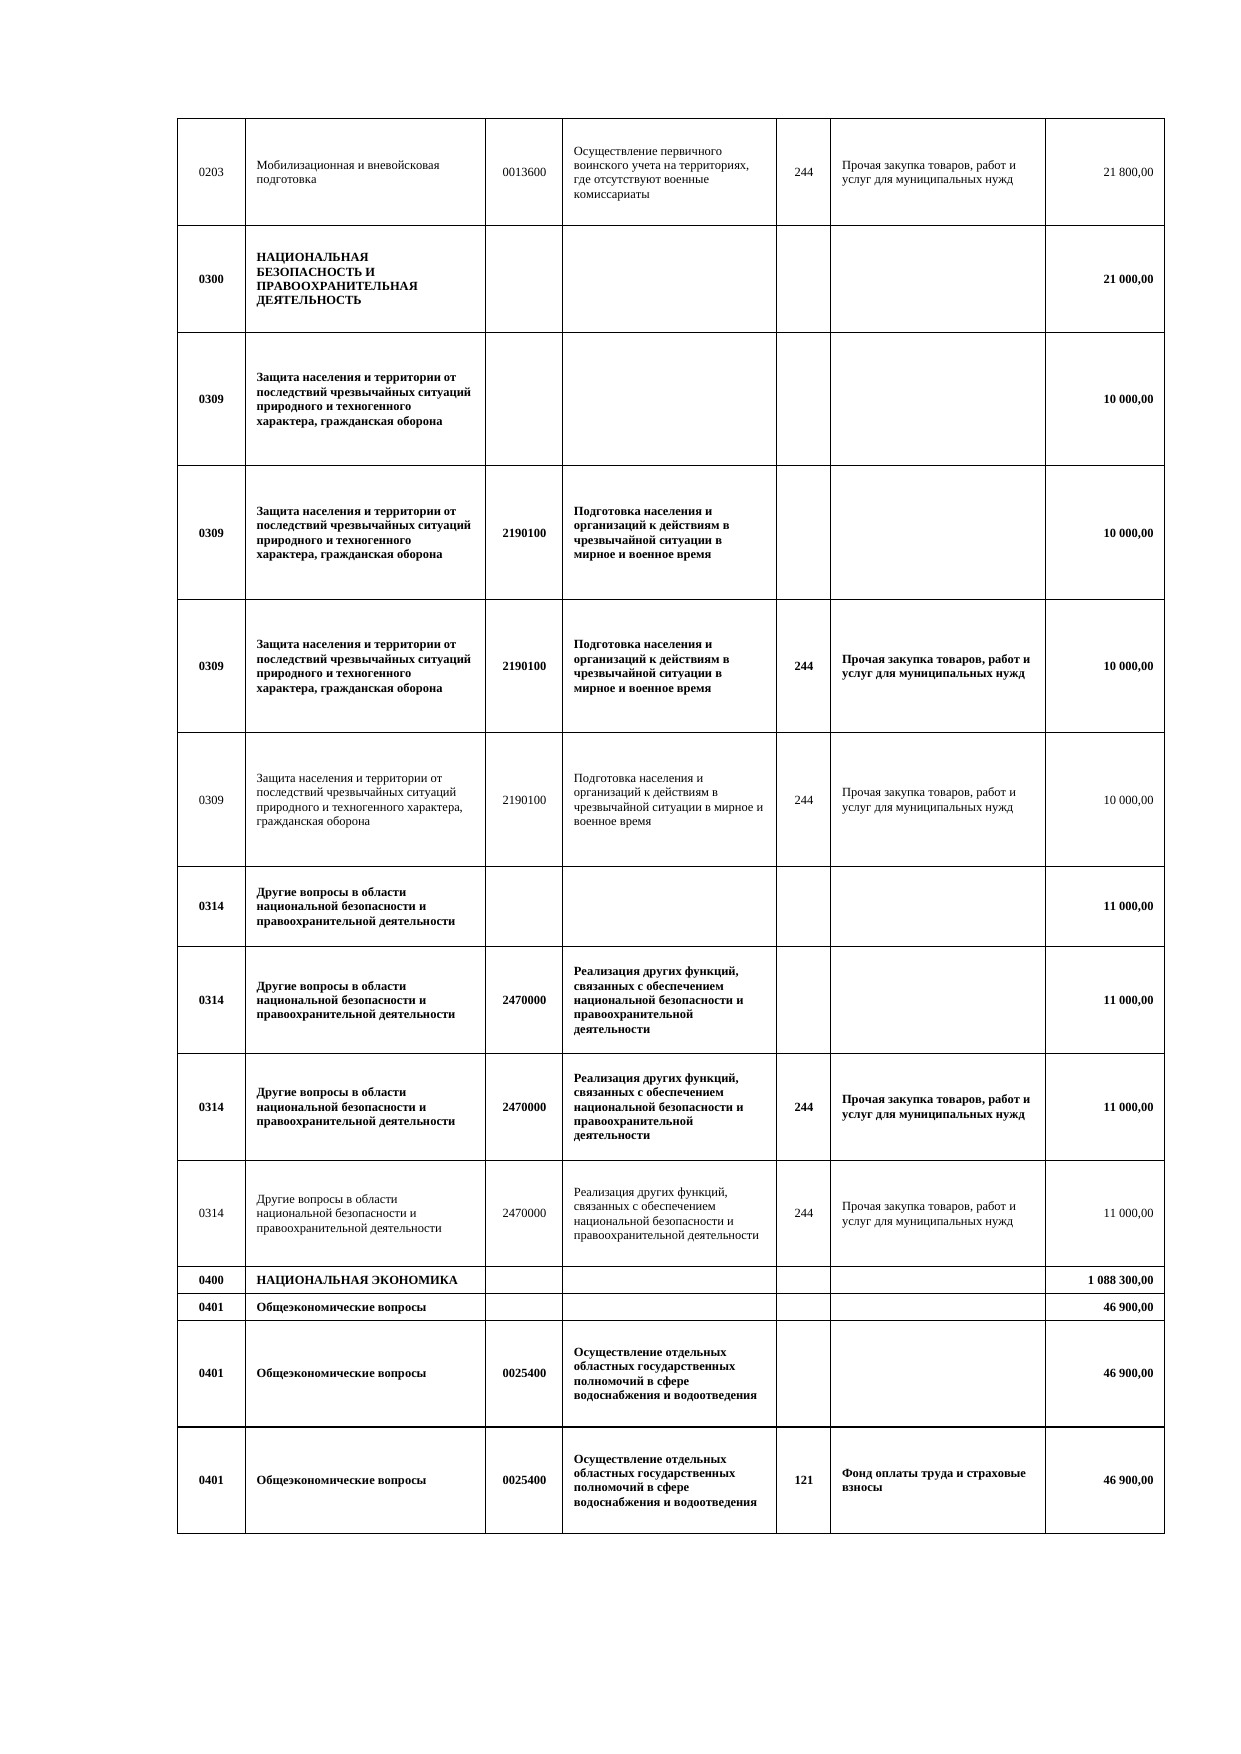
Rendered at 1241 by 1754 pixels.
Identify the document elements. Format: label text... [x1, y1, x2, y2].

table_cell Реализация других функций, связанных с обеспечением национальной безопасности и правоохранительной деятельности [563, 1054, 776, 1159]
table_cell [563, 333, 776, 465]
table_cell 0309 [178, 733, 245, 866]
table_cell 46 900,00 [1046, 1321, 1164, 1426]
table_cell 1 088 300,00 [1046, 1267, 1164, 1293]
table_cell Прочая закупка товаров, работ и услуг для муниципальных нужд [831, 600, 1045, 732]
table_cell 244 [777, 119, 830, 225]
table_cell [831, 1294, 1045, 1319]
table_cell [486, 867, 562, 946]
table_cell 0309 [178, 333, 245, 465]
table_cell 0314 [178, 1161, 245, 1266]
table_cell 11 000,00 [1046, 947, 1164, 1053]
table_cell 0013600 [486, 119, 562, 225]
table_cell 2190100 [486, 466, 562, 599]
table_cell [831, 1321, 1045, 1426]
table_cell [563, 1294, 776, 1319]
table_cell Другие вопросы в области национальной безопасности и правоохранительной деятельности [246, 1161, 485, 1266]
table_cell Другие вопросы в области национальной безопасности и правоохранительной деятельности [246, 947, 485, 1053]
table_cell Защита населения и территории от последствий чрезвычайных ситуаций природного и техногенного характера, гражданская оборона [246, 466, 485, 599]
table_cell 0300 [178, 226, 245, 332]
table_cell 11 000,00 [1046, 1161, 1164, 1266]
table_cell 2470000 [486, 1161, 562, 1266]
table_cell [831, 119, 1045, 225]
table_cell Защита населения и территории от последствий чрезвычайных ситуаций природного и техногенного характера, гражданская оборона [246, 600, 485, 732]
table_cell Защита населения и территории от последствий чрезвычайных ситуаций природного и техногенного характера, гражданская оборона [246, 733, 485, 866]
table_cell [777, 1267, 830, 1293]
table_cell 0401 [178, 1294, 245, 1319]
table_cell [486, 1267, 562, 1293]
table_cell 121 [777, 1428, 830, 1533]
table_cell НАЦИОНАЛЬНАЯ ЭКОНОМИКА [246, 1267, 485, 1293]
table_cell 2470000 [486, 947, 562, 1053]
table_cell 0314 [178, 947, 245, 1053]
table_cell [777, 867, 830, 946]
table_cell Прочая закупка товаров, работ и услуг для муниципальных нужд [831, 733, 1045, 866]
table_cell [486, 226, 562, 332]
table_cell [563, 867, 776, 946]
table_cell 21 000,00 [1046, 226, 1164, 332]
table_cell 11 000,00 [1046, 1054, 1164, 1159]
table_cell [563, 119, 776, 225]
table_cell [777, 1321, 830, 1426]
table_cell Другие вопросы в области национальной безопасности и правоохранительной деятельности [246, 867, 485, 946]
table_cell 10 000,00 [1046, 600, 1164, 732]
table_cell 46 900,00 [1046, 1294, 1164, 1319]
table_cell Другие вопросы в области национальной безопасности и правоохранительной деятельности [246, 1054, 485, 1159]
table_cell [486, 1294, 562, 1319]
table_cell Подготовка населения и организаций к действиям в чрезвычайной ситуации в мирное и военное время [563, 600, 776, 732]
table_cell 244 [777, 733, 830, 866]
table_cell [563, 226, 776, 332]
table_cell [777, 1294, 830, 1319]
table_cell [831, 1428, 1045, 1533]
table_cell 244 [777, 1161, 830, 1266]
table_cell 0314 [178, 867, 245, 946]
table_cell [777, 466, 830, 599]
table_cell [563, 1428, 776, 1533]
table_cell 0314 [178, 1054, 245, 1159]
table_cell Защита населения и территории от последствий чрезвычайных ситуаций природного и техногенного характера, гражданская оборона [246, 333, 485, 465]
table_cell Прочая закупка товаров, работ и услуг для муниципальных нужд [831, 1161, 1045, 1266]
table_cell 46 900,00 [1046, 1428, 1164, 1533]
table_cell 11 000,00 [1046, 867, 1164, 946]
table_cell 0203 [178, 119, 245, 225]
table_cell [486, 333, 562, 465]
table_cell 0025400 [486, 1321, 562, 1426]
table_cell Общеэкономические вопросы [246, 1321, 485, 1426]
table_cell Прочая закупка товаров, работ и услуг для муниципальных нужд [831, 1054, 1045, 1159]
table_cell [831, 1267, 1045, 1293]
table_cell [777, 333, 830, 465]
table_cell Подготовка населения и организаций к действиям в чрезвычайной ситуации в мирное и военное время [563, 733, 776, 866]
table_cell [831, 333, 1045, 465]
table_cell [777, 226, 830, 332]
table_cell НАЦИОНАЛЬНАЯ БЕЗОПАСНОСТЬ И ПРАВООХРАНИТЕЛЬНАЯ ДЕЯТЕЛЬНОСТЬ [246, 226, 485, 332]
table_cell 0025400 [486, 1428, 562, 1533]
table_cell 0401 [178, 1428, 245, 1533]
table_cell Подготовка населения и организаций к действиям в чрезвычайной ситуации в мирное и военное время [563, 466, 776, 599]
table_cell 244 [777, 1054, 830, 1159]
table_cell [831, 466, 1045, 599]
table_cell 0401 [178, 1321, 245, 1426]
table_cell Реализация других функций, связанных с обеспечением национальной безопасности и правоохранительной деятельности [563, 947, 776, 1053]
table_cell [831, 226, 1045, 332]
table_cell 2190100 [486, 733, 562, 866]
table_cell 21 800,00 [1046, 119, 1164, 225]
table_cell 10 000,00 [1046, 466, 1164, 599]
table_cell 10 000,00 [1046, 733, 1164, 866]
table_cell [777, 947, 830, 1053]
table_cell [831, 947, 1045, 1053]
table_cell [246, 119, 485, 225]
table_cell 244 [777, 600, 830, 732]
table_cell Осуществление отдельных областных государственных полномочий в сфере водоснабжения и водоотведения [563, 1321, 776, 1426]
table_cell 0400 [178, 1267, 245, 1293]
table_cell [563, 1267, 776, 1293]
table_cell 0309 [178, 466, 245, 599]
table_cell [246, 1428, 485, 1533]
table_cell Общеэкономические вопросы [246, 1294, 485, 1319]
table_cell 2470000 [486, 1054, 562, 1159]
table_cell 2190100 [486, 600, 562, 732]
table_cell 0309 [178, 600, 245, 732]
table_cell [831, 867, 1045, 946]
table_cell Реализация других функций, связанных с обеспечением национальной безопасности и правоохранительной деятельности [563, 1161, 776, 1266]
table_cell 10 000,00 [1046, 333, 1164, 465]
